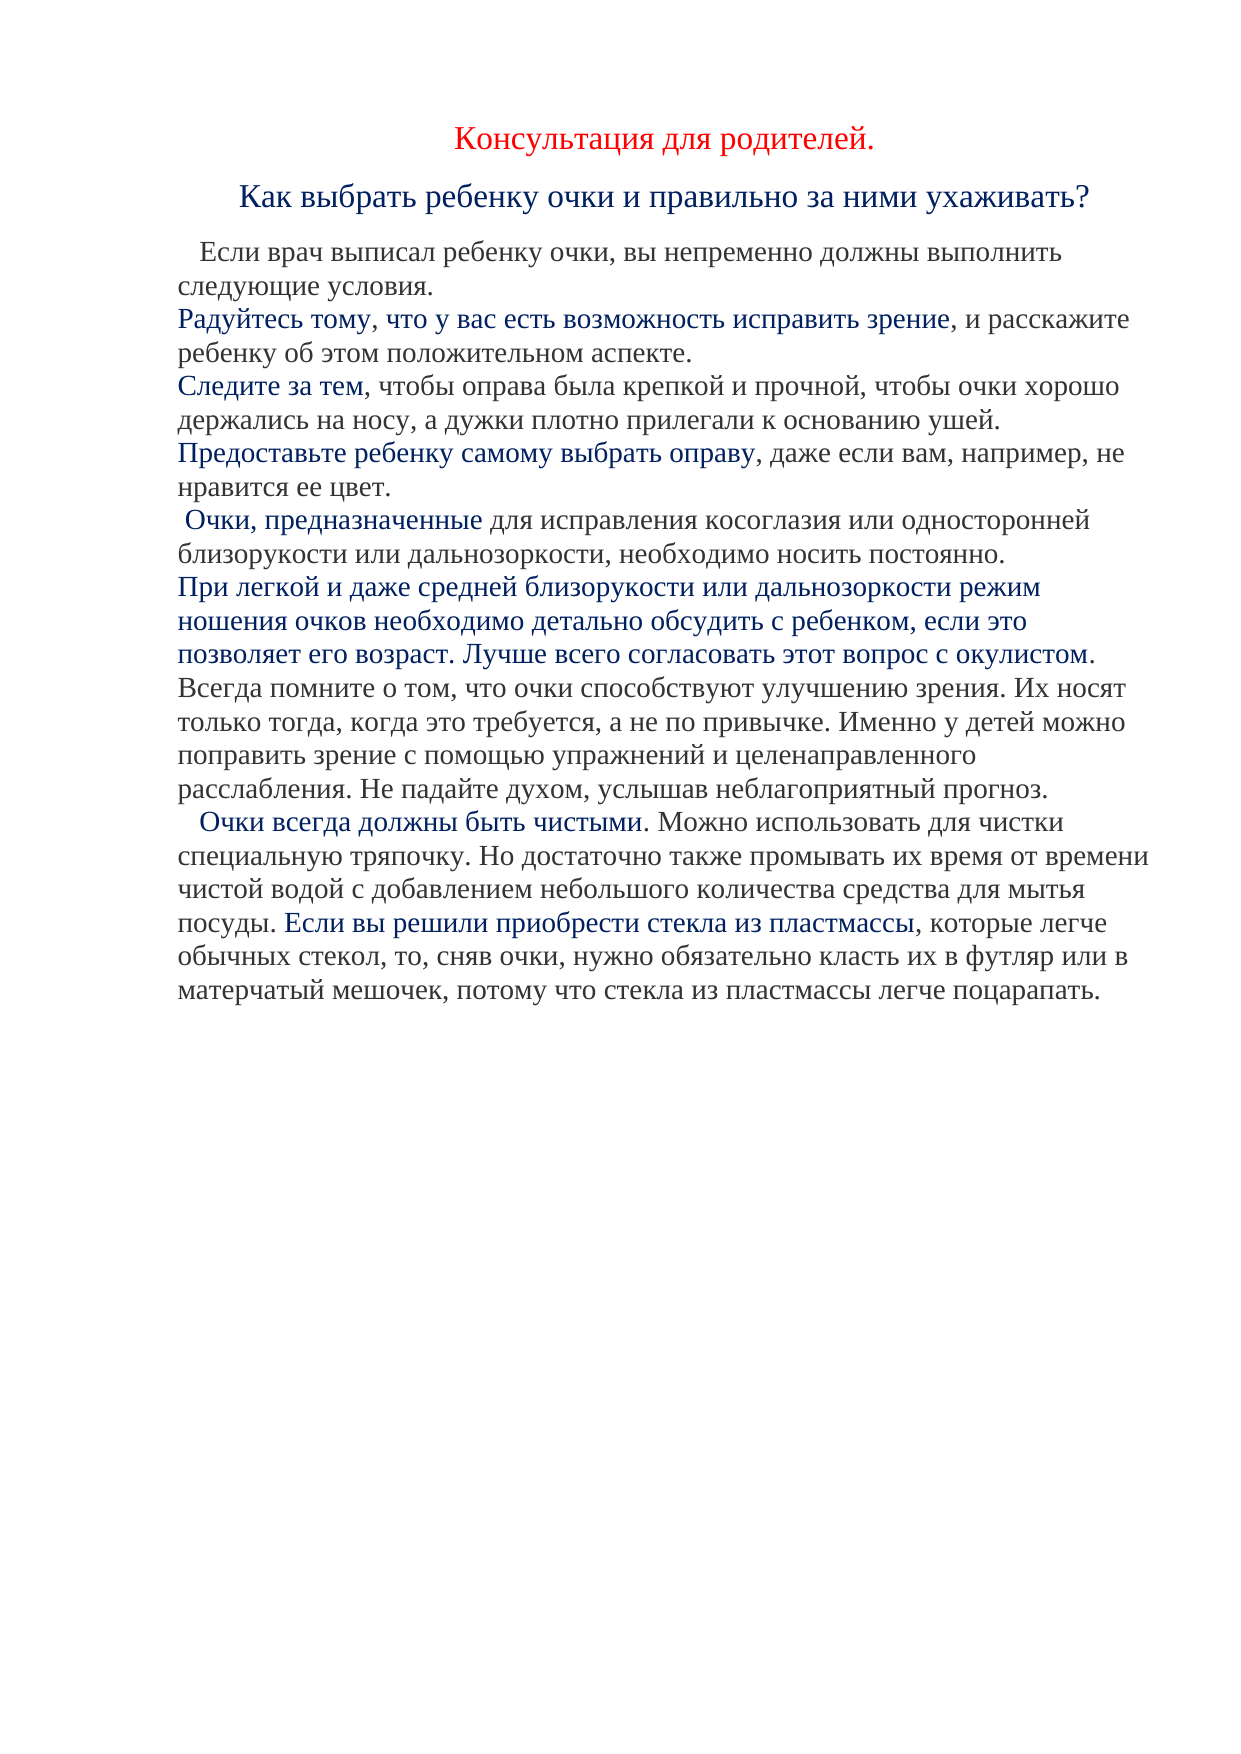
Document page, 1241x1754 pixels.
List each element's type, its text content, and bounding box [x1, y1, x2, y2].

text Консультация для родителей. [177, 118, 1152, 156]
text Как выбрать ребенку очки и правильно за ними ухаживать? [177, 176, 1152, 214]
text Если врач выписал ребенку очки, вы непременно должны выполнить следующие условия. Радуйтесь тому, что у вас есть возможность исправить зрение, и расскажите ребенку об этом положительном аспекте. Следите за тем, чтобы оправа была крепкой и прочной, чтобы очки хорошо держались на носу, а дужки плотно прилегали к основанию ушей. Предоставьте ребенку самому выбрать оправу, даже если вам, например, не нравится ее цвет. Очки, предназначенные для исправления косоглазия или односторонней близорукости или дальнозоркости, необходимо носить постоянно. При легкой и даже средней близорукости или дальнозоркости режим ношения очков необходимо детально обсудить с ребенком, если это позволяет его возраст. Лучше всего согласовать этот вопрос с окулистом. Всегда помните о том, что очки способствуют улучшению зрения. Их носят только тогда, когда это требуется, а не по привычке. Именно у детей можно поправить зрение с помощью упражнений и целенаправленного расслабления. Не падайте духом, услышав неблагоприятный прогноз. Очки всегда должны быть чистыми. Можно использовать для чистки специальную тряпочку. Но достаточно также промывать их время от времени чистой водой с добавлением небольшого количества средства для мытья посуды. Если вы решили приобрести стекла из пластмассы, которые легче обычных стекол, то, сняв очки, нужно обязательно класть их в футляр или в матерчатый мешочек, потому что стекла из пластмассы легче поцарапать. [177, 234, 1152, 1006]
